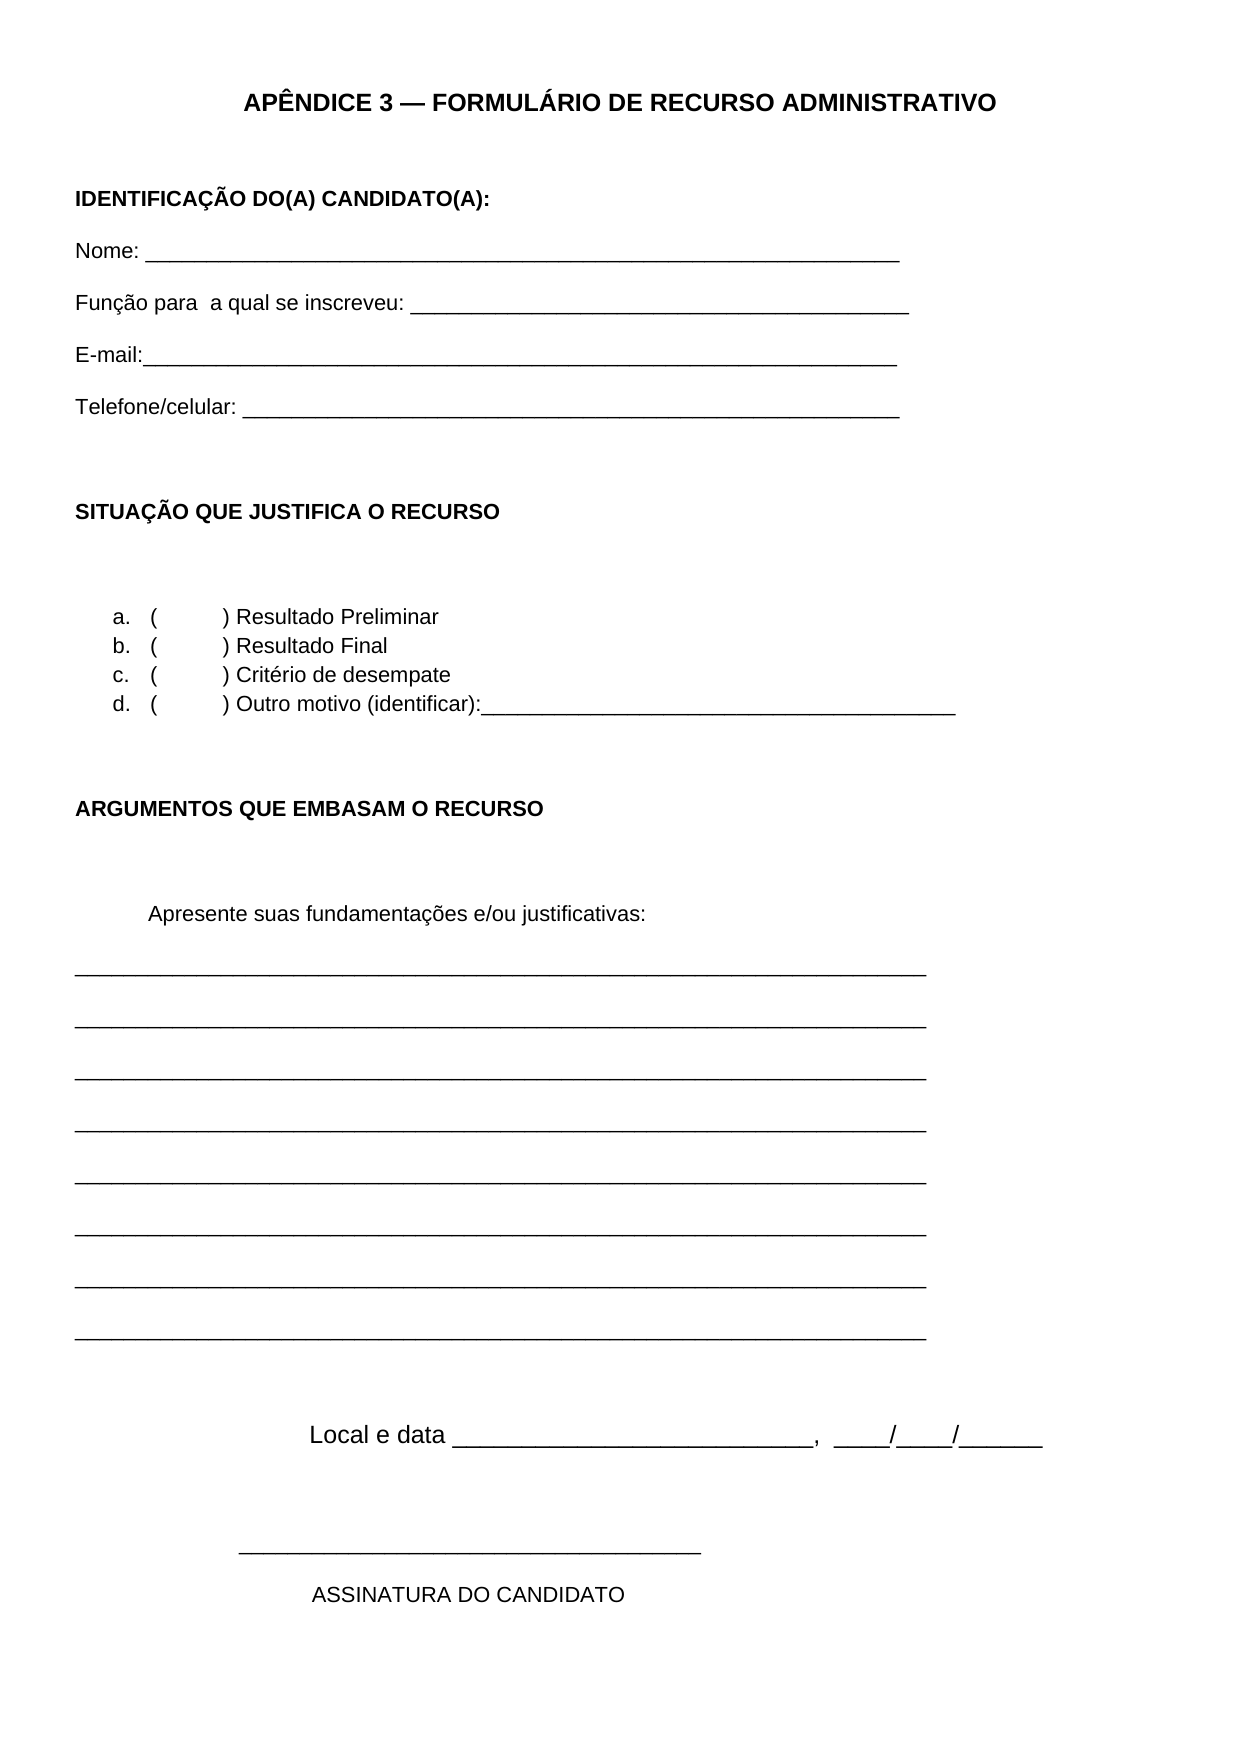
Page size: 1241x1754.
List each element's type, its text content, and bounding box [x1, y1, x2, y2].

list ( ) Resultado Preliminar [112, 604, 1165, 629]
text ______________________________________________________________________ [75, 1004, 1165, 1029]
text APÊNDICE 3 — FORMULÁRIO DE RECURSO ADMINISTRATIVO [87, 87, 1153, 116]
list ( ) Outro motivo (identificar):_______________________________________ [112, 691, 1165, 716]
text SITUAÇÃO QUE JUSTIFICA O RECURSO [75, 499, 1165, 524]
text Local e data __________________________, ____/____/______ [87, 1421, 1153, 1449]
list ( ) Critério de desempate [112, 662, 1165, 687]
text ______________________________________________________________________ [75, 1212, 1165, 1237]
text IDENTIFICAÇÃO DO(A) CANDIDATO(A): [75, 186, 1165, 211]
text Nome: ______________________________________________________________ [75, 238, 1165, 263]
text ______________________________________________________________________ [75, 1316, 1165, 1341]
text ARGUMENTOS QUE EMBASAM O RECURSO [75, 796, 1165, 821]
text ______________________________________ [75, 1529, 1165, 1555]
text Função para a qual se inscreveu: _________________________________________ [75, 290, 1165, 315]
text ______________________________________________________________________ [75, 1108, 1165, 1133]
text Telefone/celular: ______________________________________________________ [75, 394, 1165, 419]
text ASSINATURA DO CANDIDATO [75, 1581, 1165, 1607]
text Apresente suas fundamentações e/ou justificativas: [75, 901, 1165, 926]
text ______________________________________________________________________ [75, 1160, 1165, 1185]
text E-mail:______________________________________________________________ [75, 342, 1165, 367]
list ( ) Resultado Final [112, 633, 1165, 658]
text ______________________________________________________________________ [75, 1264, 1165, 1289]
text ______________________________________________________________________ [75, 1056, 1165, 1081]
text ______________________________________________________________________ [75, 952, 1165, 978]
